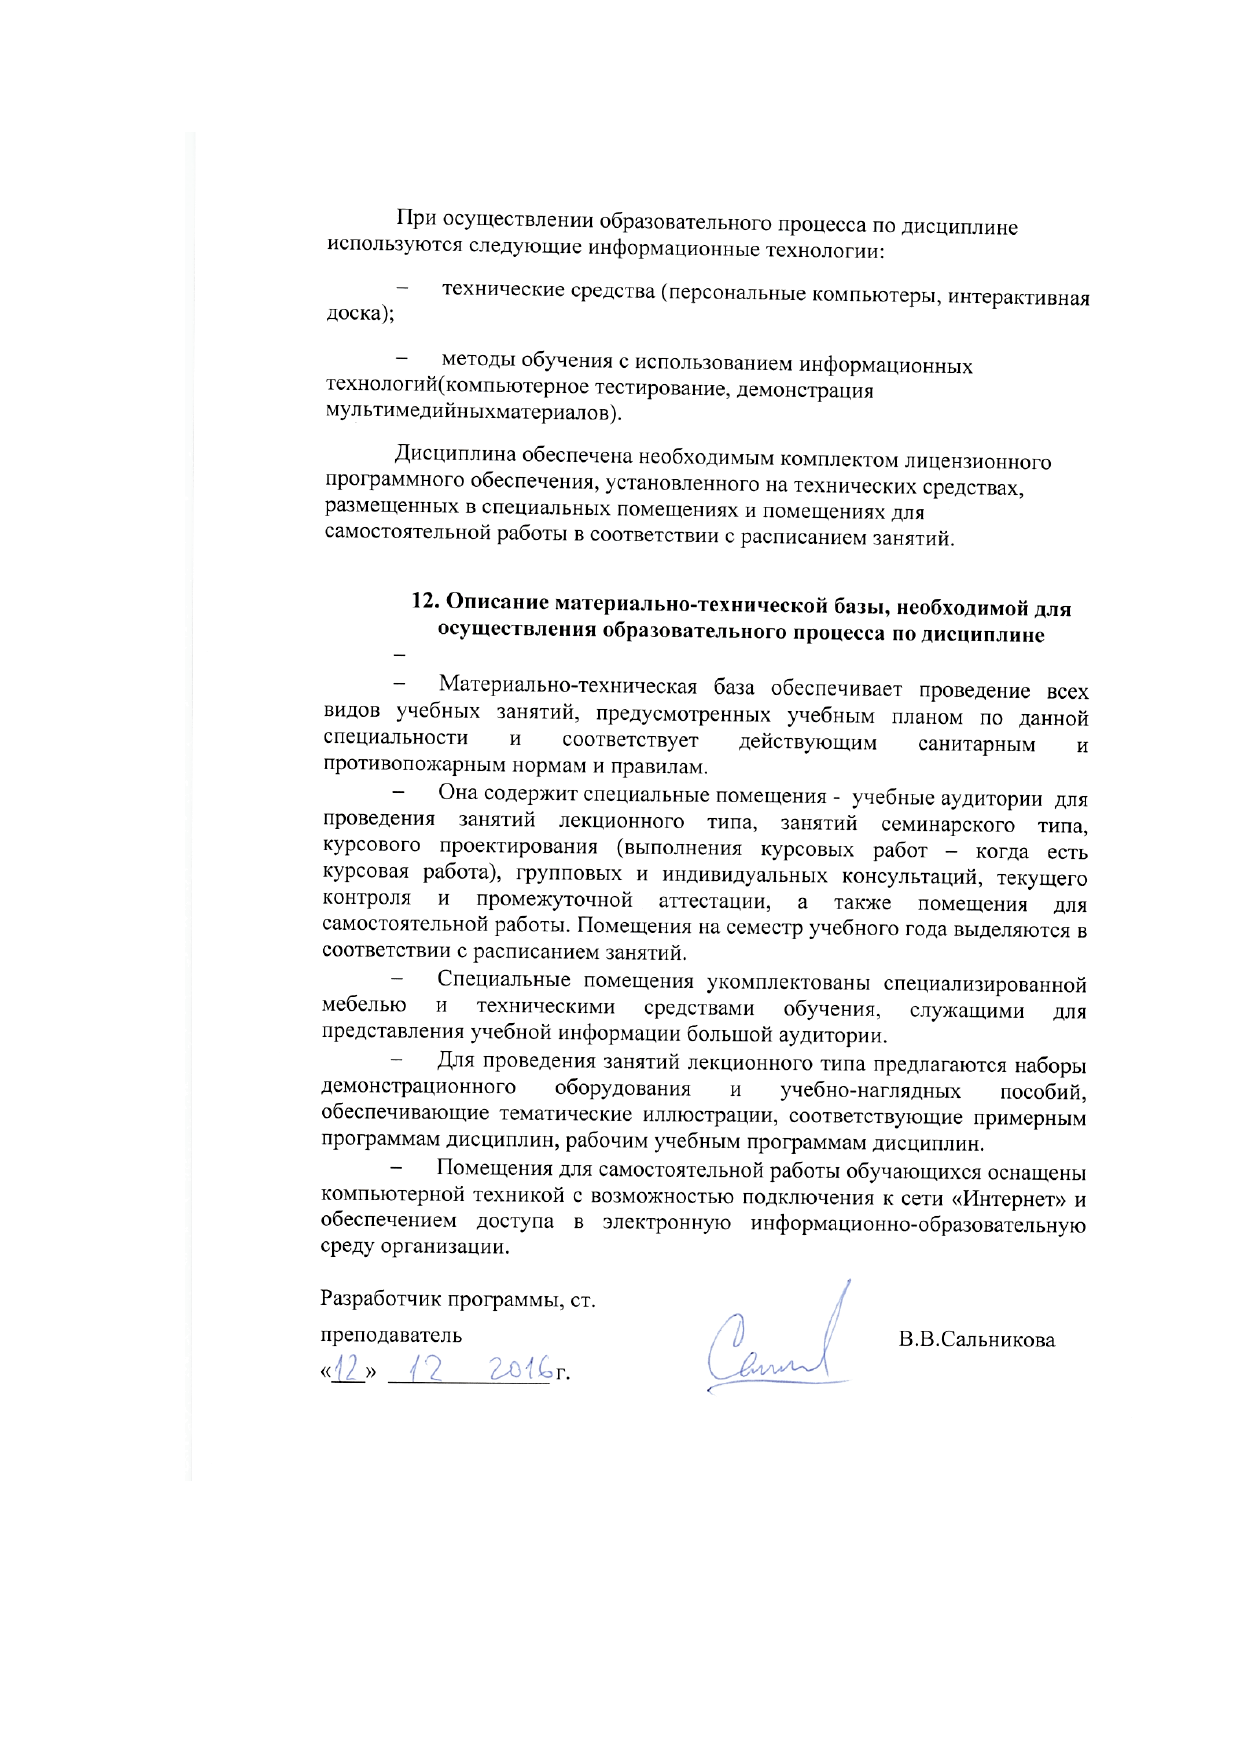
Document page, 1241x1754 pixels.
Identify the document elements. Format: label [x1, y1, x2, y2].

picture [177, 118, 1152, 1497]
